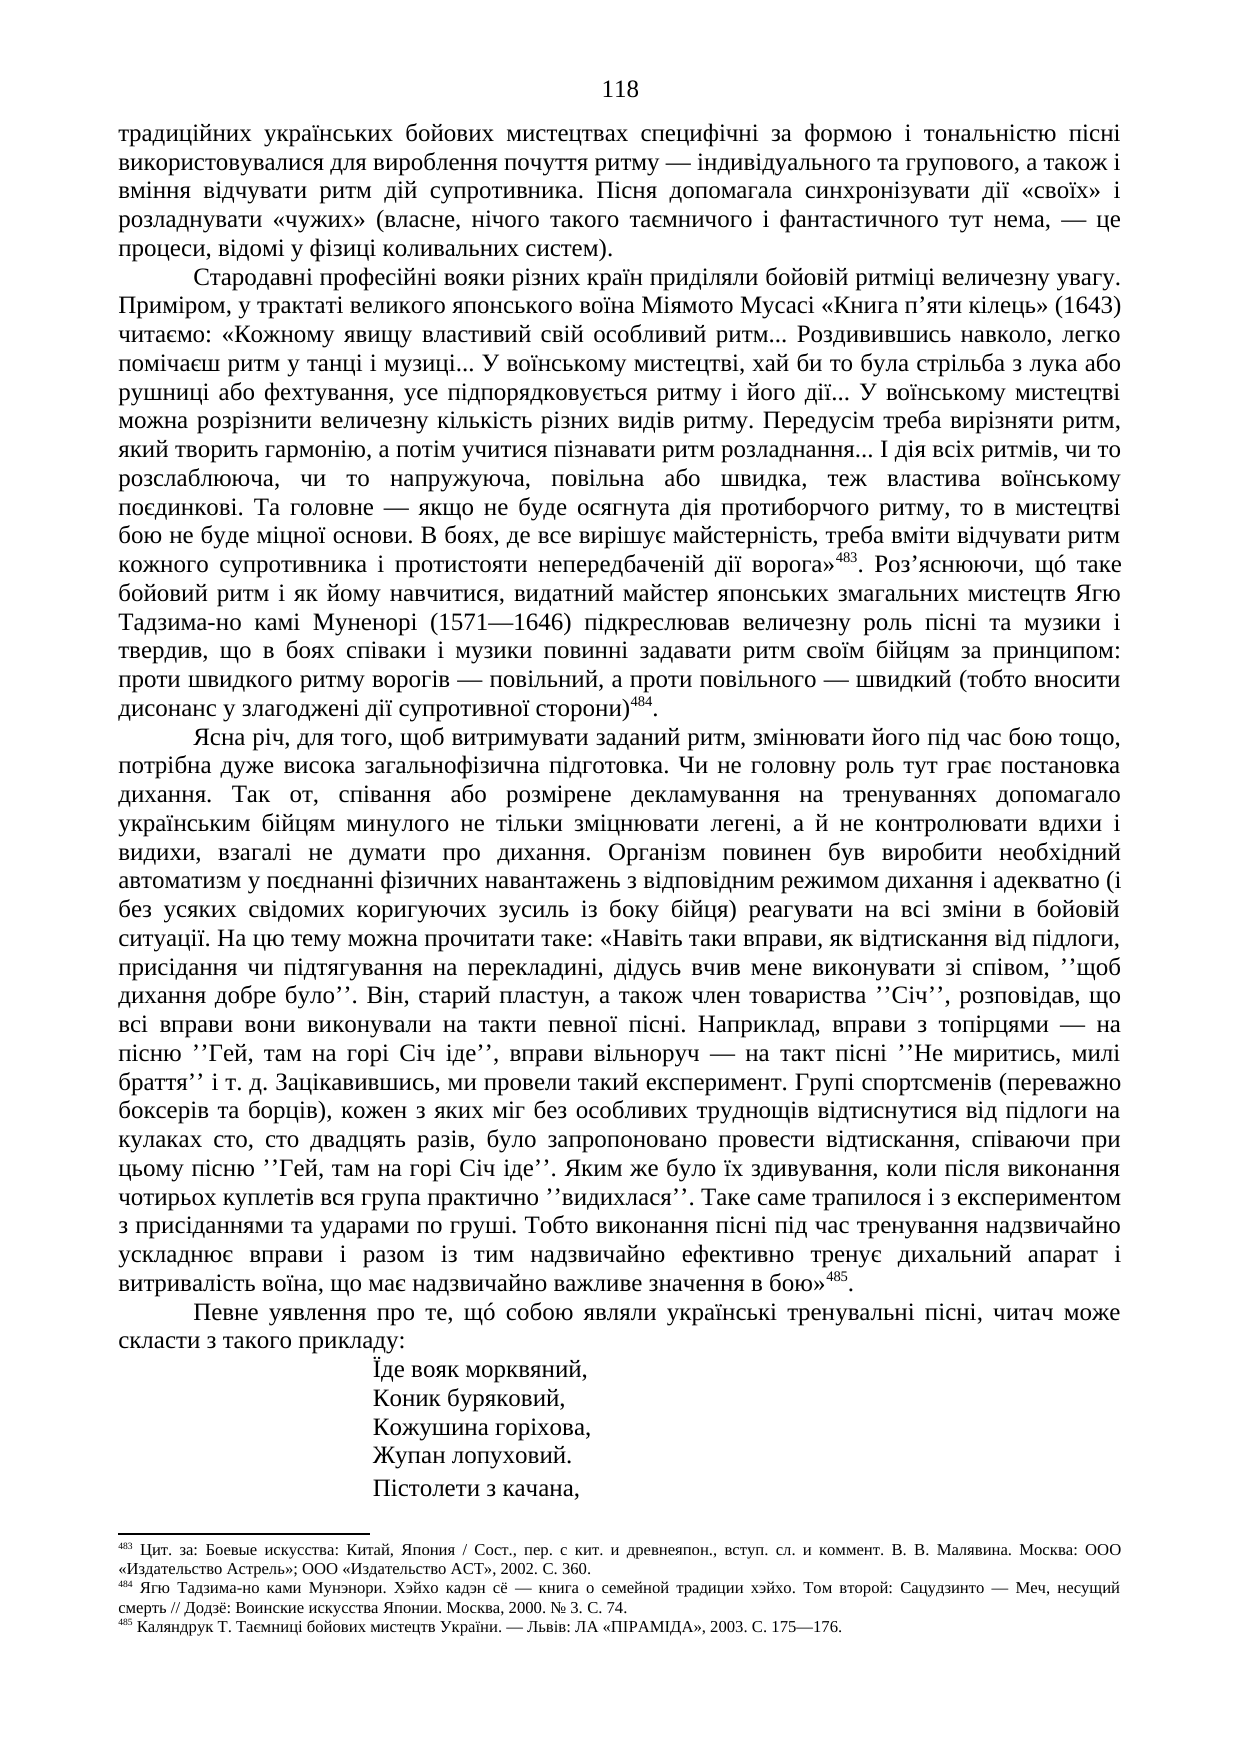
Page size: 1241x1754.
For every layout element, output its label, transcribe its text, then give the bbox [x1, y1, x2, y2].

text Їде вояк морквяний, [343, 1354, 1122, 1383]
text Коник буряковий, [343, 1383, 1122, 1412]
text Кожушина горіхова, [343, 1412, 1122, 1441]
text Певне уявлення про те, щó собою являли українські тренувальні пісні, читач може скласти з такого прикладу: [118, 1297, 1122, 1354]
text Стародавні професійні вояки різних країн приділяли бойовій ритміці величезну увагу. Приміром, у трактаті великого японського воїна Міямото Мусасі «Книга п’яти кілець» (1643) читаємо: «Кожному явищу властивий свій особливий ритм... Роздивившись навколо, легко помічаєш ритм у танці і музиці... У воїнському мистецтві, хай би то була стрільба з лука або рушниці або фехтування, усе підпорядковується ритму і його дії... У воїнському мистецтві можна розрізнити величезну кількість різних видів ритму. Передусім треба вирізняти ритм, який творить гармонію, а потім учитися пізнавати ритм розладнання... І дія всіх ритмів, чи то розслаблююча, чи то напружуюча, повільна або швидка, теж властива воїнському поєдинкові. Та головне — якщо не буде осягнута дія протиборчого ритму, то в мистецтві бою не буде міцної основи. В боях, де все вирішує майстерність, треба вміти відчувати ритм кожного супротивника і протистояти непередбаченій дії ворога». Роз’яснюючи, щó таке бойовий ритм і як йому навчитися, видатний майстер японських змагальних мистецтв Ягю Тадзима-но камі Муненорі (1571—1646) підкреслював величезну роль пісні та музики і твердив, що в боях співаки і музики повинні задавати ритм своїм бійцям за принципом: проти швидкого ритму ворогів — повільний, а проти повільного — швидкий (тобто вносити дисонанс у злагоджені дії супротивної сторони). [118, 262, 1122, 722]
text Пістолети з качана, [343, 1473, 1122, 1502]
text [118, 118, 1122, 262]
text Жупан лопуховий. [343, 1441, 1122, 1469]
text Ясна річ, для того, щоб витримувати заданий ритм, змінювати його під час бою тощо, потрібна дуже висока загальнофізична підготовка. Чи не головну роль тут грає постановка дихання. Так от, співання або розмірене декламування на тренуваннях допомагало українським бійцям минулого не тільки зміцнювати легені, а й не контролювати вдихи і видихи, взагалі не думати про дихання. Організм повинен був виробити необхідний автоматизм у поєднанні фізичних навантажень з відповідним режимом дихання і адекватно (і без усяких свідомих коригуючих зусиль із боку бійця) реагувати на всі зміни в бойовій ситуації. На цю тему можна прочитати таке: «Навіть таки вправи, як відтискання від підлоги, присідання чи підтягування на перекладині, дідусь вчив мене виконувати зі співом, ’’щоб дихання добре було’’. Він, старий пластун, а також член товариства ’’Січ’’, розповідав, що всі вправи вони виконували на такти певної пісні. Наприклад, вправи з топірцями — на пісню ’’Гей, там на горі Січ іде’’, вправи вільноруч — на такт пісні ’’Не миритись, милі браття’’ і т. д. Зацікавившись, ми провели такий експеримент. Групі спортсменів (переважно боксерів та борців), кожен з яких міг без особливих труднощів відтиснутися від підлоги на кулаках сто, сто двадцять разів, було запропоновано провести відтискання, співаючи при цьому пісню ’’Гей, там на горі Січ іде’’. Яким же було їх здивування, коли після виконання чотирьох куплетів вся група практично ’’видихлася’’. Таке саме трапилося і з експериментом з присіданнями та ударами по груші. Тобто виконання пісні під час тренування надзвичайно ускладнює вправи і разом із тим надзвичайно ефективно тренує дихальний апарат і витривалість воїна, що має надзвичайно важливе значення в бою». [118, 722, 1122, 1297]
